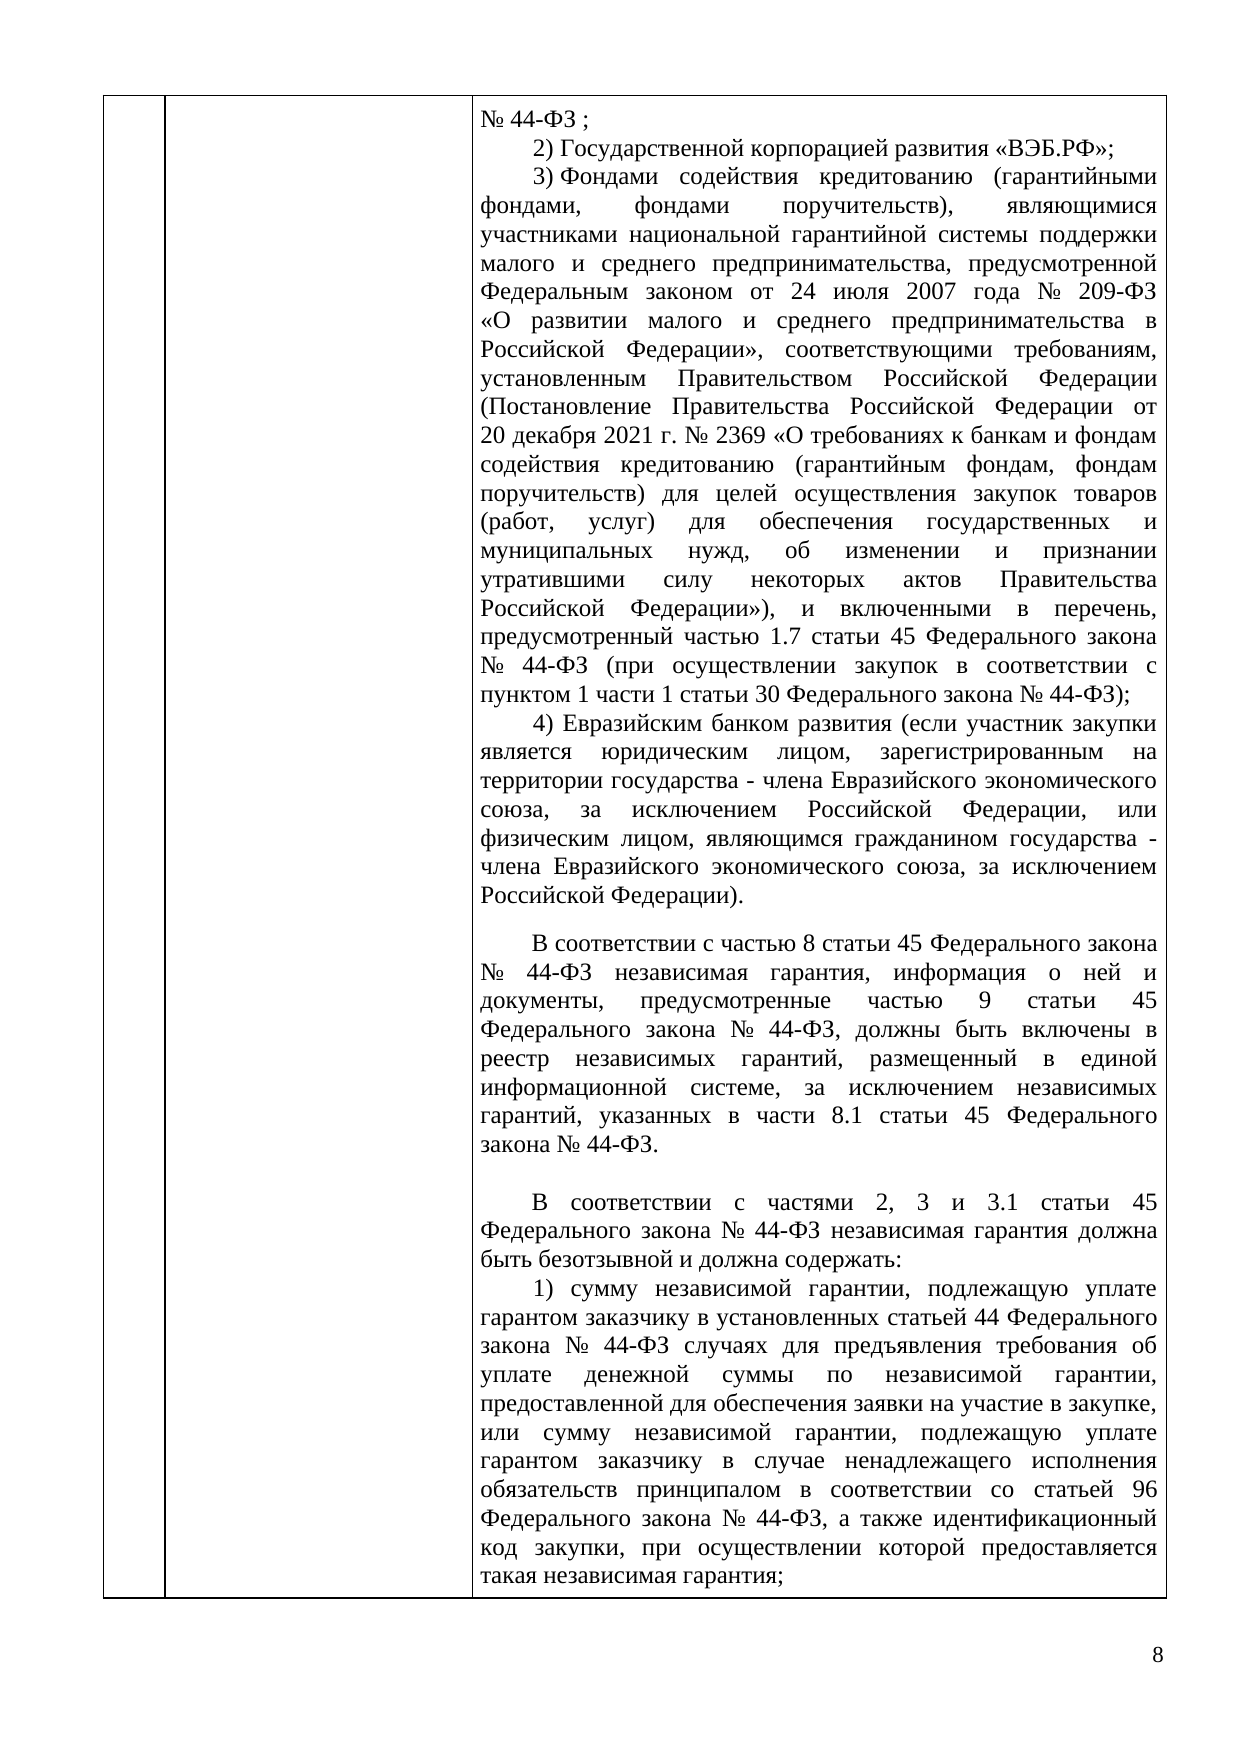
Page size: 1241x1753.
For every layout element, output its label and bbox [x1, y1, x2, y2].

table_cell [104, 96, 164, 1597]
table_cell [166, 96, 472, 1597]
table_cell [473, 96, 1166, 1597]
